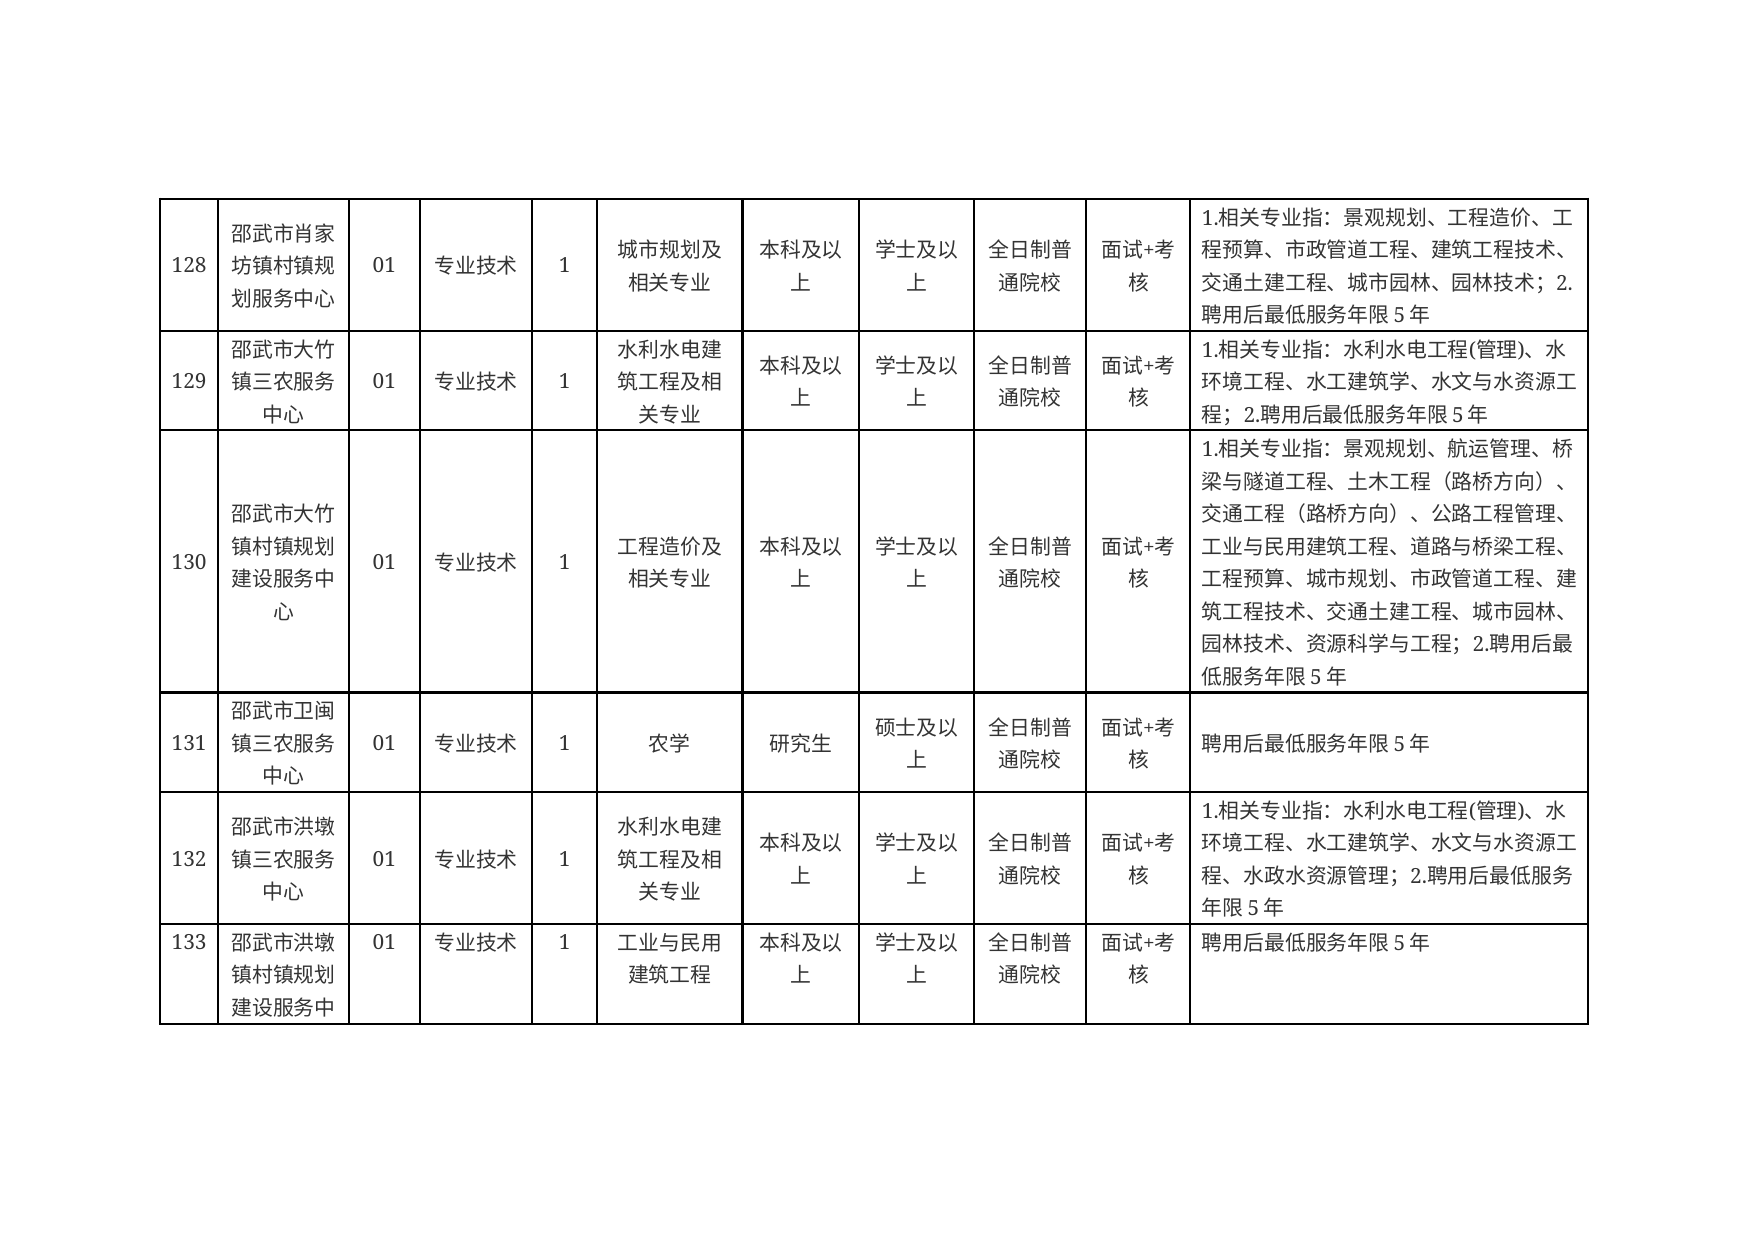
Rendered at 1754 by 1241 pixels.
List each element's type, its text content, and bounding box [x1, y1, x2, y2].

table_cell 邵武市肖家坊镇村镇规划服务中心 [219, 200, 348, 330]
table_cell 1.相关专业指：水利水电工程(管理)、水环境工程、水工建筑学、水文与水资源工程、水政水资源管理；2.聘用后最低服务年限5年 [1191, 793, 1587, 923]
table_cell 全日制普通院校 [975, 694, 1085, 791]
table_cell 1 [533, 200, 596, 330]
table_cell 全日制普通院校 [975, 925, 1085, 1023]
table_cell 1.相关专业指：景观规划、航运管理、桥梁与隧道工程、土木工程（路桥方向）、交通工程（路桥方向）、公路工程管理、工业与民用建筑工程、道路与桥梁工程、工程预算、城市规划、市政管道工程、建筑工程技术、交通土建工程、城市园林、园林技术、资源科学与工程；2.聘用后最低服务年限5年 [1191, 431, 1587, 691]
table_cell 工程造价及相关专业 [598, 431, 741, 691]
table_cell 1 [533, 793, 596, 923]
table_cell 本科及以上 [744, 925, 858, 1023]
table_cell 聘用后最低服务年限5年 [1191, 694, 1587, 791]
table_cell 全日制普通院校 [975, 332, 1085, 429]
table_cell 面试+考核 [1087, 694, 1189, 791]
table_cell 面试+考核 [1087, 431, 1189, 691]
table_cell 面试+考核 [1087, 332, 1189, 429]
table_cell 学士及以上 [860, 200, 973, 330]
table_cell 专业技术 [421, 431, 531, 691]
table_cell 硕士及以上 [860, 694, 973, 791]
table_cell 本科及以上 [744, 200, 858, 330]
table_cell 128 [161, 200, 217, 330]
table_cell 全日制普通院校 [975, 200, 1085, 330]
table_cell 1 [533, 431, 596, 691]
table_cell 1 [533, 332, 596, 429]
table_cell 本科及以上 [744, 793, 858, 923]
table_cell 学士及以上 [860, 793, 973, 923]
table_cell 学士及以上 [860, 431, 973, 691]
table_cell 全日制普通院校 [975, 793, 1085, 923]
table_cell 面试+考核 [1087, 793, 1189, 923]
table_cell 专业技术 [421, 793, 531, 923]
table_cell 专业技术 [421, 925, 531, 1023]
table_cell 1 [533, 925, 596, 1023]
table_cell 聘用后最低服务年限5年 [1191, 925, 1587, 1023]
table_cell 131 [161, 694, 217, 791]
table_cell 本科及以上 [744, 332, 858, 429]
table_cell 农学 [598, 694, 741, 791]
table_cell 本科及以上 [744, 431, 858, 691]
table_cell 邵武市大竹镇村镇规划建设服务中心 [219, 431, 348, 691]
table_cell 129 [161, 332, 217, 429]
table_cell 城市规划及相关专业 [598, 200, 741, 330]
table_cell 132 [161, 793, 217, 923]
table_cell 1.相关专业指：景观规划、工程造价、工程预算、市政管道工程、建筑工程技术、交通土建工程、城市园林、园林技术；2.聘用后最低服务年限5年 [1191, 200, 1587, 330]
table_cell 研究生 [744, 694, 858, 791]
table_cell 01 [350, 925, 419, 1023]
table_cell 01 [350, 694, 419, 791]
table_cell 1.相关专业指：水利水电工程(管理)、水环境工程、水工建筑学、水文与水资源工程；2.聘用后最低服务年限5年 [1191, 332, 1587, 429]
table_cell 01 [350, 431, 419, 691]
table_cell 水利水电建筑工程及相关专业 [598, 793, 741, 923]
table_cell 邵武市洪墩镇三农服务中心 [219, 793, 348, 923]
table_cell 全日制普通院校 [975, 431, 1085, 691]
table_cell 学士及以上 [860, 332, 973, 429]
table_cell 学士及以上 [860, 925, 973, 1023]
table_cell 专业技术 [421, 200, 531, 330]
table_cell 01 [350, 200, 419, 330]
table_cell 工业与民用建筑工程 [598, 925, 741, 1023]
table_cell 01 [350, 793, 419, 923]
table_cell 面试+考核 [1087, 200, 1189, 330]
table_cell 水利水电建筑工程及相关专业 [598, 332, 741, 429]
table_cell 邵武市卫闽镇三农服务中心 [219, 694, 348, 791]
table_cell 邵武市大竹镇三农服务中心 [219, 332, 348, 429]
table_cell 133 [161, 925, 217, 1023]
table_cell 专业技术 [421, 332, 531, 429]
table_cell 邵武市洪墩镇村镇规划建设服务中心 [219, 925, 348, 1023]
table_cell 专业技术 [421, 694, 531, 791]
table_cell 130 [161, 431, 217, 691]
table_cell 面试+考核 [1087, 925, 1189, 1023]
table_cell 01 [350, 332, 419, 429]
table_cell 1 [533, 694, 596, 791]
